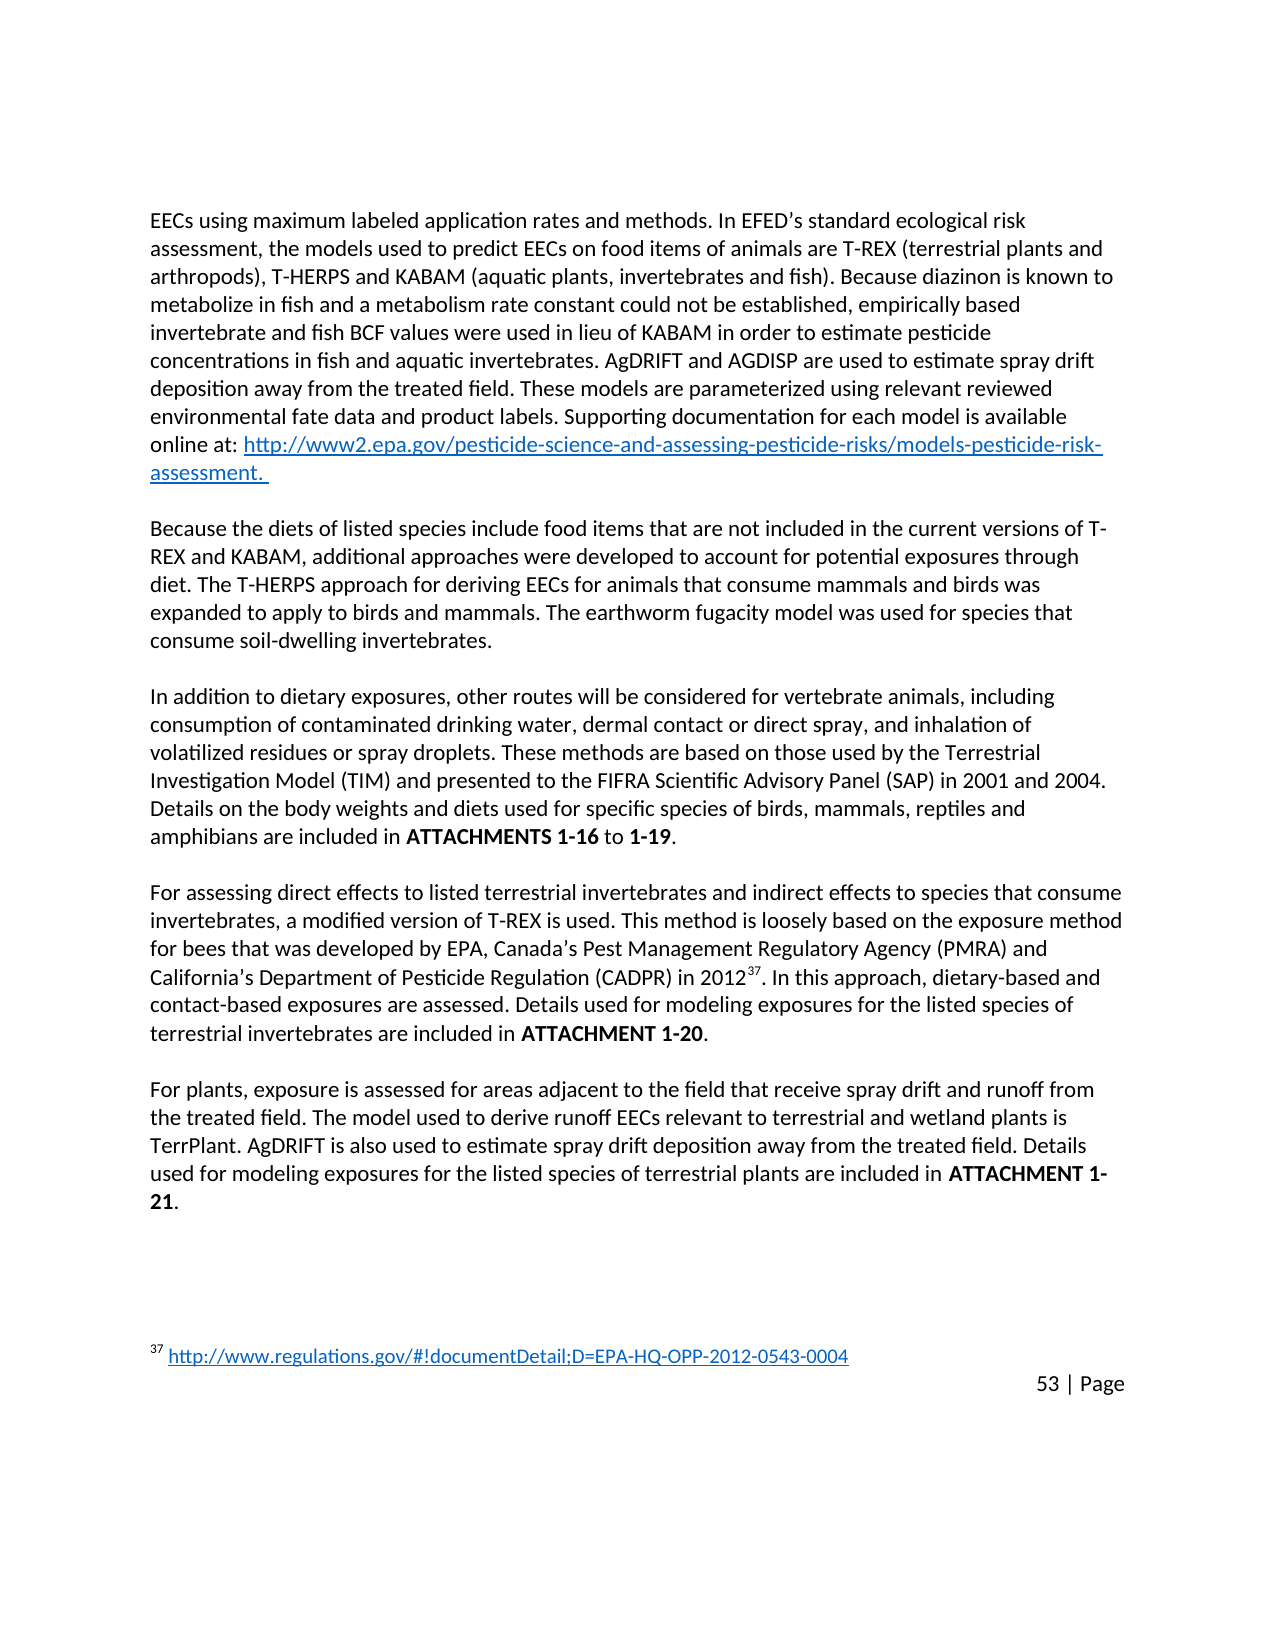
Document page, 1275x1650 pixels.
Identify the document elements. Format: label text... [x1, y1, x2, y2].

text Because the diets of listed species include food items that are not included in the current versions of T-REX and KABAM, additional approaches were developed to account for potential exposures through diet. The T-HERPS approach for deriving EECs for animals that consume mammals and birds was expanded to apply to birds and mammals. The earthworm fugacity model was used for species that consume soil-dwelling invertebrates. [150, 514, 1125, 654]
text In addition to dietary exposures, other routes will be considered for vertebrate animals, including consumption of contaminated drinking water, dermal contact or direct spray, and inhalation of volatilized residues or spray droplets. These methods are based on those used by the Terrestrial Investigation Model (TIM) and presented to the FIFRA Scientific Advisory Panel (SAP) in 2001 and 2004. Details on the body weights and diets used for specific species of birds, mammals, reptiles and amphibians are included in ATTACHMENTS 1-16 to 1-19. [150, 682, 1125, 851]
text For plants, exposure is assessed for areas adjacent to the field that receive spray drift and runoff from the treated field. The model used to derive runoff EECs relevant to terrestrial and wetland plants is TerrPlant. AgDRIFT is also used to estimate spray drift deposition away from the treated field. Details used for modeling exposures for the listed species of terrestrial plants are included in ATTACHMENT 1-21. [150, 1075, 1125, 1215]
text For assessing direct effects to listed terrestrial invertebrates and indirect effects to species that consume invertebrates, a modified version of T-REX is used. This method is loosely based on the exposure method for bees that was developed by EPA, Canada’s Pest Management Regulatory Agency (PMRA) and California’s Department of Pesticide Regulation (CADPR) in 2012. In this approach, dietary-based and contact-based exposures are assessed. Details used for modeling exposures for the listed species of terrestrial invertebrates are included in ATTACHMENT 1-20. [150, 878, 1125, 1047]
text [150, 206, 1125, 486]
